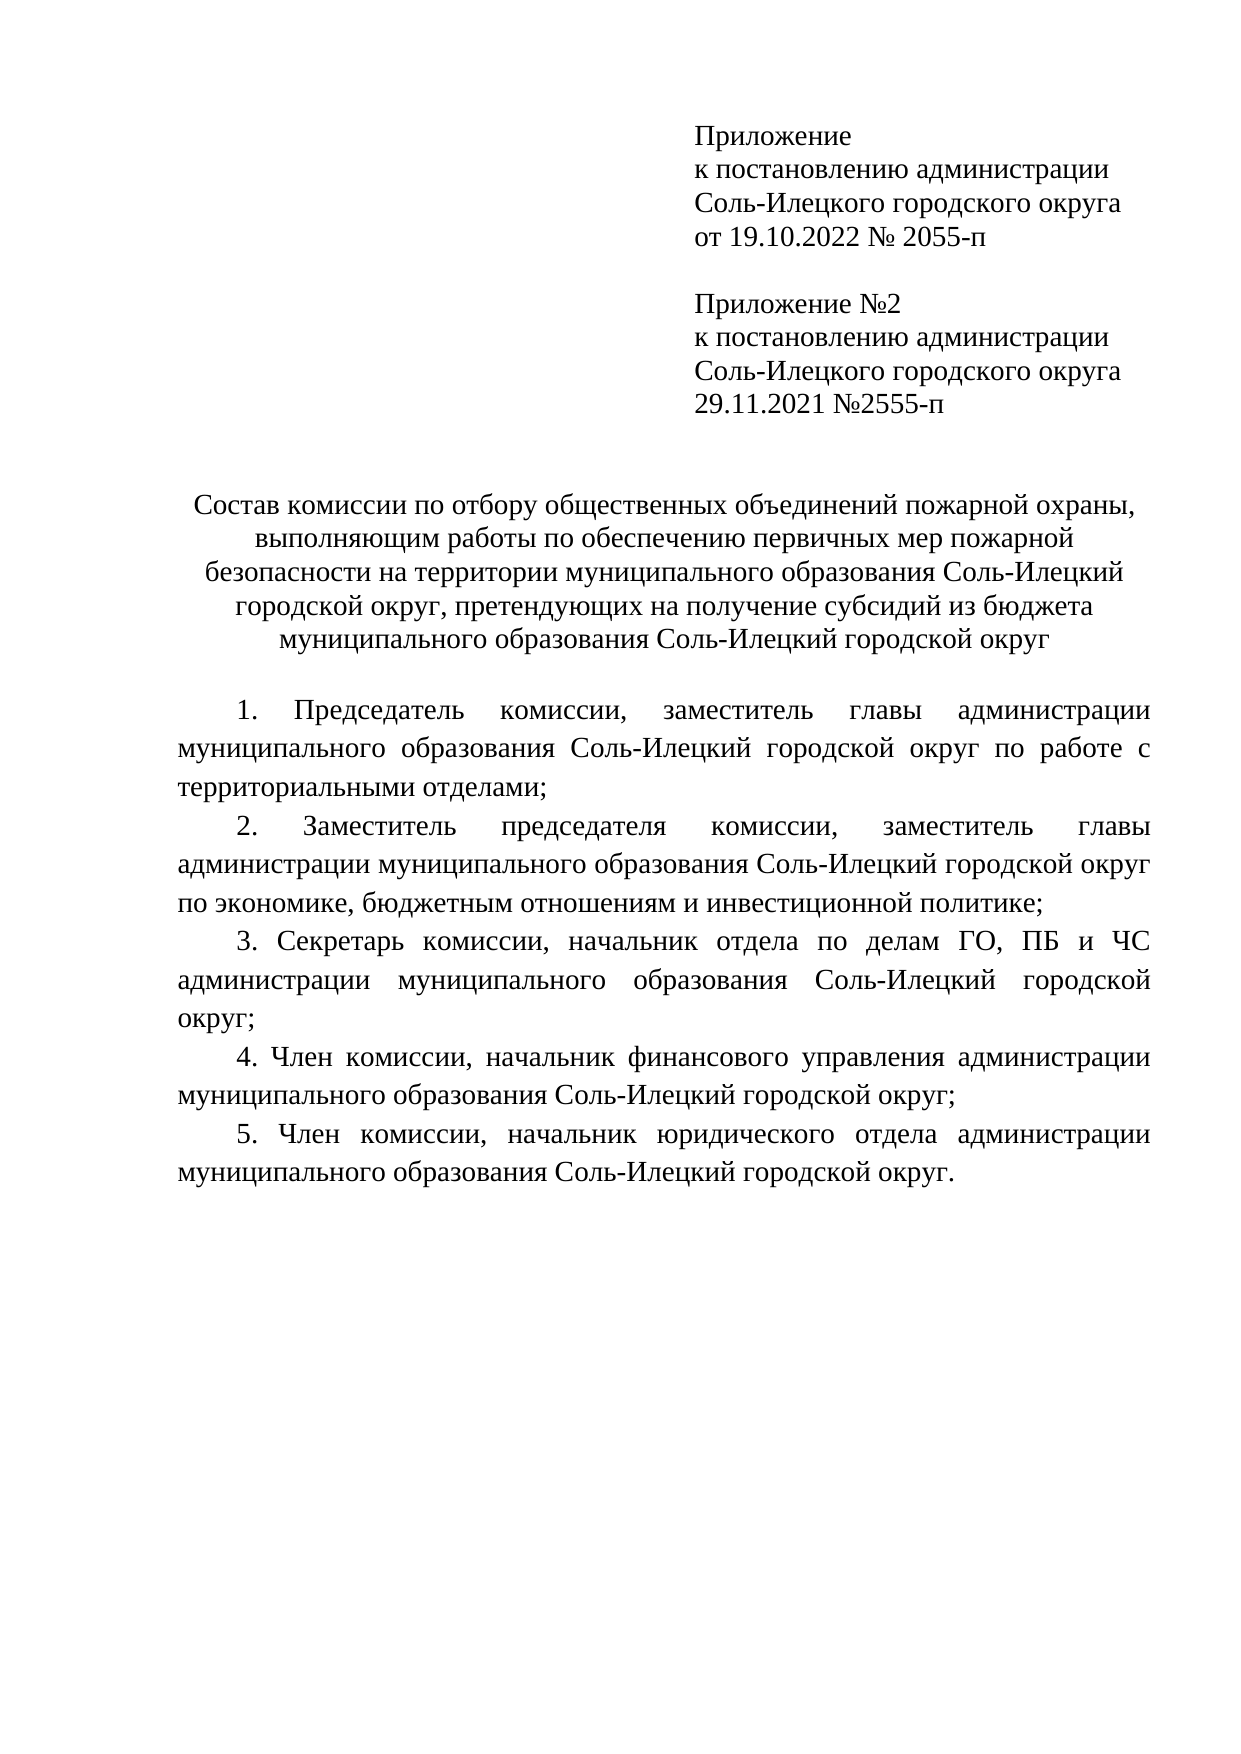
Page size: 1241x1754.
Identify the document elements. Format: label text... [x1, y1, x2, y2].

text от 19.10.2022 № 2055-п [694, 219, 1152, 252]
text 29.11.2021 №2555-п [694, 386, 1152, 420]
text к постановлению администрации [694, 152, 1152, 185]
text Соль-Илецкого городского округа [694, 185, 1152, 219]
text 4. Член комиссии, начальник финансового управления администрации муниципального образования Соль-Илецкий городской округ; [177, 1039, 1152, 1111]
text Соль-Илецкого городского округа [694, 353, 1152, 386]
text к постановлению администрации [694, 319, 1152, 353]
text Приложение [694, 118, 1152, 152]
text Приложение №2 [694, 286, 1152, 319]
text 3. Секретарь комиссии, начальник отдела по делам ГО, ПБ и ЧС администрации муниципального образования Соль-Илецкий городской округ; [177, 923, 1152, 1034]
text 1. Председатель комиссии, заместитель главы администрации муниципального образования Соль-Илецкий городской округ по работе с территориальными отделами; [177, 692, 1152, 803]
text 2. Заместитель председателя комиссии, заместитель главы администрации муниципального образования Соль-Илецкий городской округ по экономике, бюджетным отношениям и инвестиционной политике; [177, 808, 1152, 918]
text 5. Член комиссии, начальник юридического отдела администрации муниципального образования Соль-Илецкий городской округ. [177, 1116, 1152, 1188]
text Состав комиссии по отбору общественных объединений пожарной охраны, выполняющим работы по обеспечению первичных мер пожарной безопасности на территории муниципального образования Соль-Илецкий городской округ, претендующих на получение субсидий из бюджета муниципального образования Соль-Илецкий городской округ [177, 487, 1152, 655]
